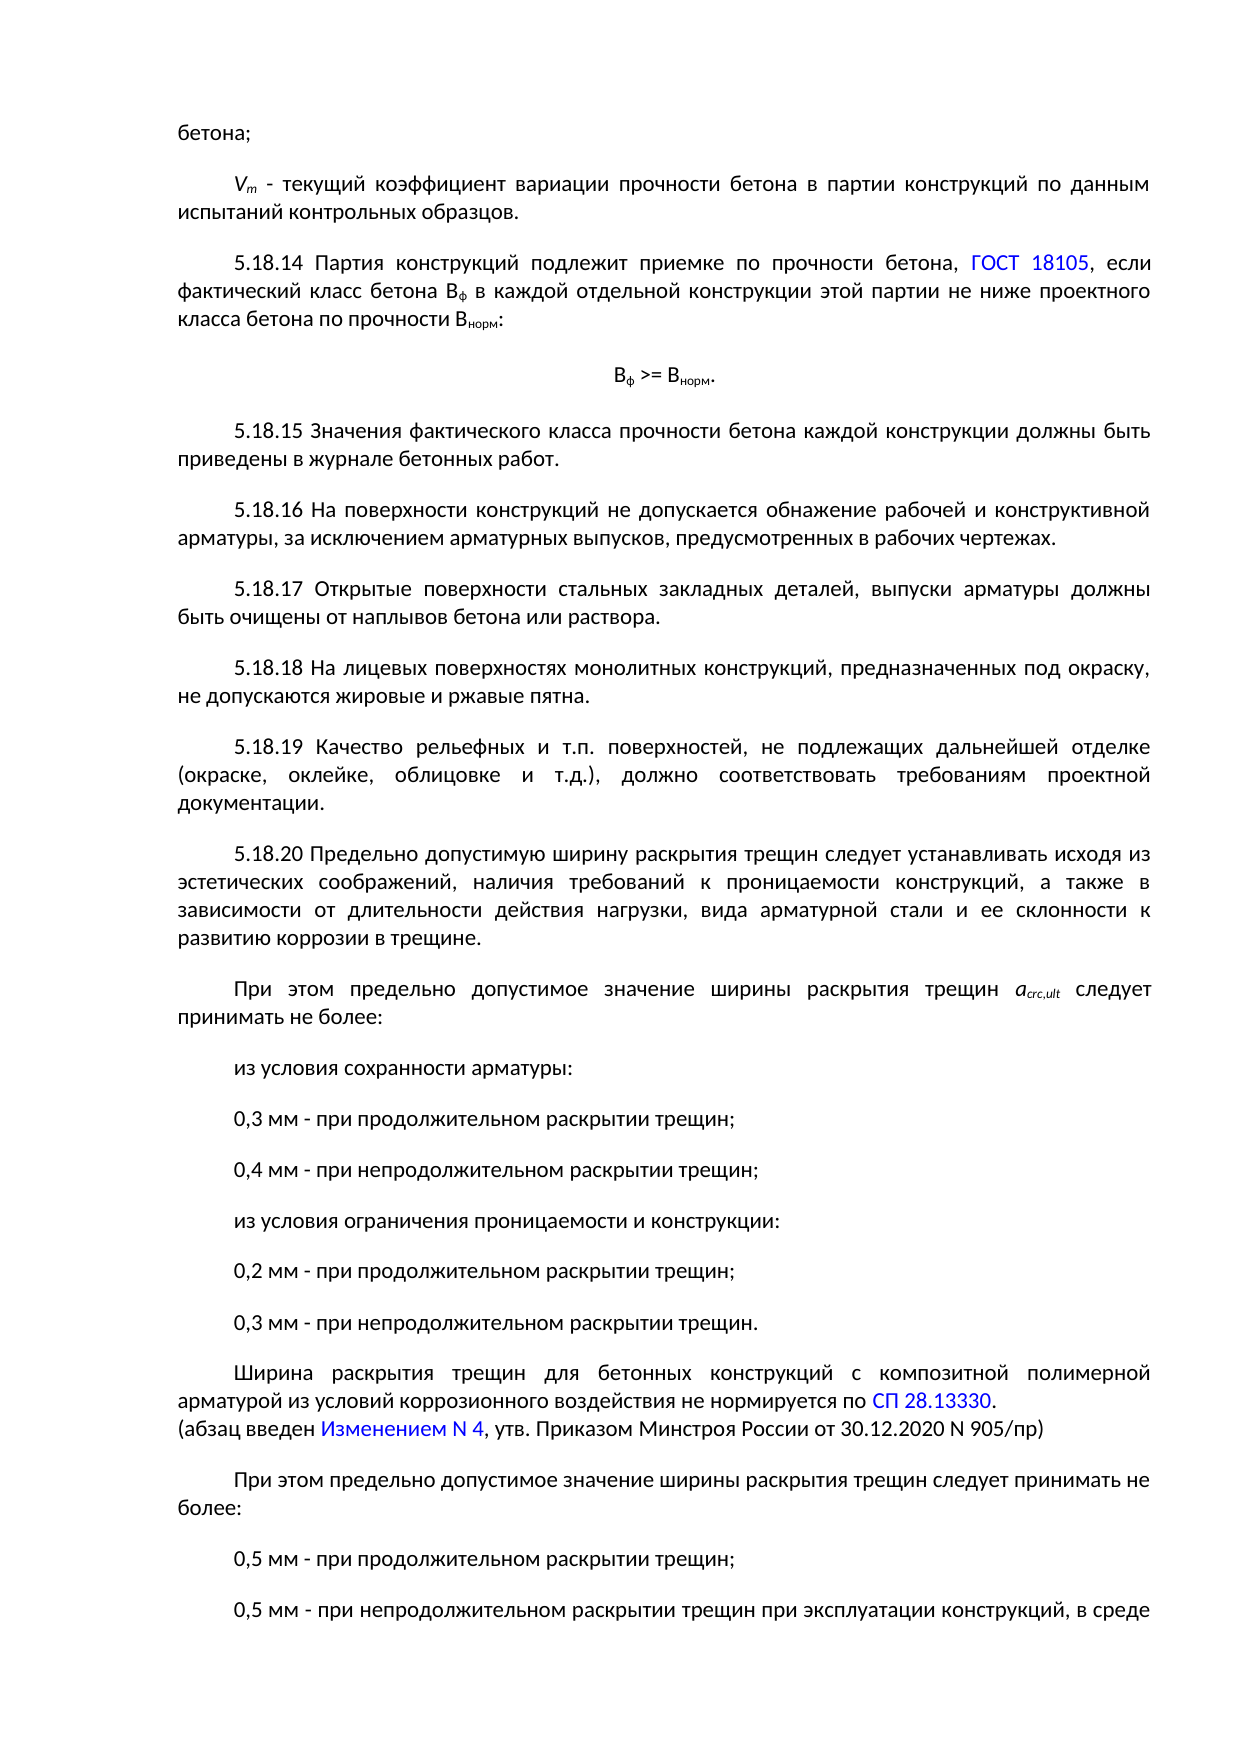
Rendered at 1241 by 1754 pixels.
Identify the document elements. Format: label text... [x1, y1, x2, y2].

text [177, 118, 1152, 146]
text 5.18.14 Партия конструкций подлежит приемке по прочности бетона, ГОСТ 18105, если фактический класс бетона Вф в каждой отдельной конструкции этой партии не ниже проектного класса бетона по прочности Внорм: [177, 248, 1152, 332]
text 0,5 мм - при продолжительном раскрытии трещин; [177, 1544, 1152, 1572]
text из условия сохранности арматуры: [177, 1053, 1152, 1081]
text 5.18.18 На лицевых поверхностях монолитных конструкций, предназначенных под окраску, не допускаются жировые и ржавые пятна. [177, 653, 1152, 709]
text 0,3 мм - при непродолжительном раскрытии трещин. [177, 1308, 1152, 1336]
text 5.18.15 Значения фактического класса прочности бетона каждой конструкции должны быть приведены в журнале бетонных работ. [177, 416, 1152, 472]
text (абзац введен Изменением N 4, утв. Приказом Минстроя России от 30.12.2020 N 905/пр) [177, 1414, 1152, 1443]
text 0,3 мм - при продолжительном раскрытии трещин; [177, 1104, 1152, 1132]
text 0,4 мм - при непродолжительном раскрытии трещин; [177, 1155, 1152, 1183]
text Ширина раскрытия трещин для бетонных конструкций с композитной полимерной арматурой из условий коррозионного воздействия не нормируется по СП 28.13330. [177, 1358, 1152, 1414]
text 5.18.16 На поверхности конструкций не допускается обнажение рабочей и конструктивной арматуры, за исключением арматурных выпусков, предусмотренных в рабочих чертежах. [177, 495, 1152, 551]
text При этом предельно допустимое значение ширины раскрытия трещин acrc,ult следует принимать не более: [177, 974, 1152, 1030]
text 0,2 мм - при продолжительном раскрытии трещин; [177, 1257, 1152, 1285]
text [177, 1595, 1152, 1623]
text При этом предельно допустимое значение ширины раскрытия трещин следует принимать не более: [177, 1466, 1152, 1522]
text 5.18.19 Качество рельефных и т.п. поверхностей, не подлежащих дальнейшей отделке (окраске, оклейке, облицовке и т.д.), должно соответствовать требованиям проектной документации. [177, 732, 1152, 816]
text 5.18.17 Открытые поверхности стальных закладных деталей, выпуски арматуры должны быть очищены от наплывов бетона или раствора. [177, 574, 1152, 630]
text Vm - текущий коэффициент вариации прочности бетона в партии конструкций по данным испытаний контрольных образцов. [177, 169, 1152, 225]
text Вф >= Внорм. [177, 360, 1152, 388]
text из условия ограничения проницаемости и конструкции: [177, 1206, 1152, 1234]
text 5.18.20 Предельно допустимую ширину раскрытия трещин следует устанавливать исходя из эстетических соображений, наличия требований к проницаемости конструкций, а также в зависимости от длительности действия нагрузки, вида арматурной стали и ее склонности к развитию коррозии в трещине. [177, 839, 1152, 951]
